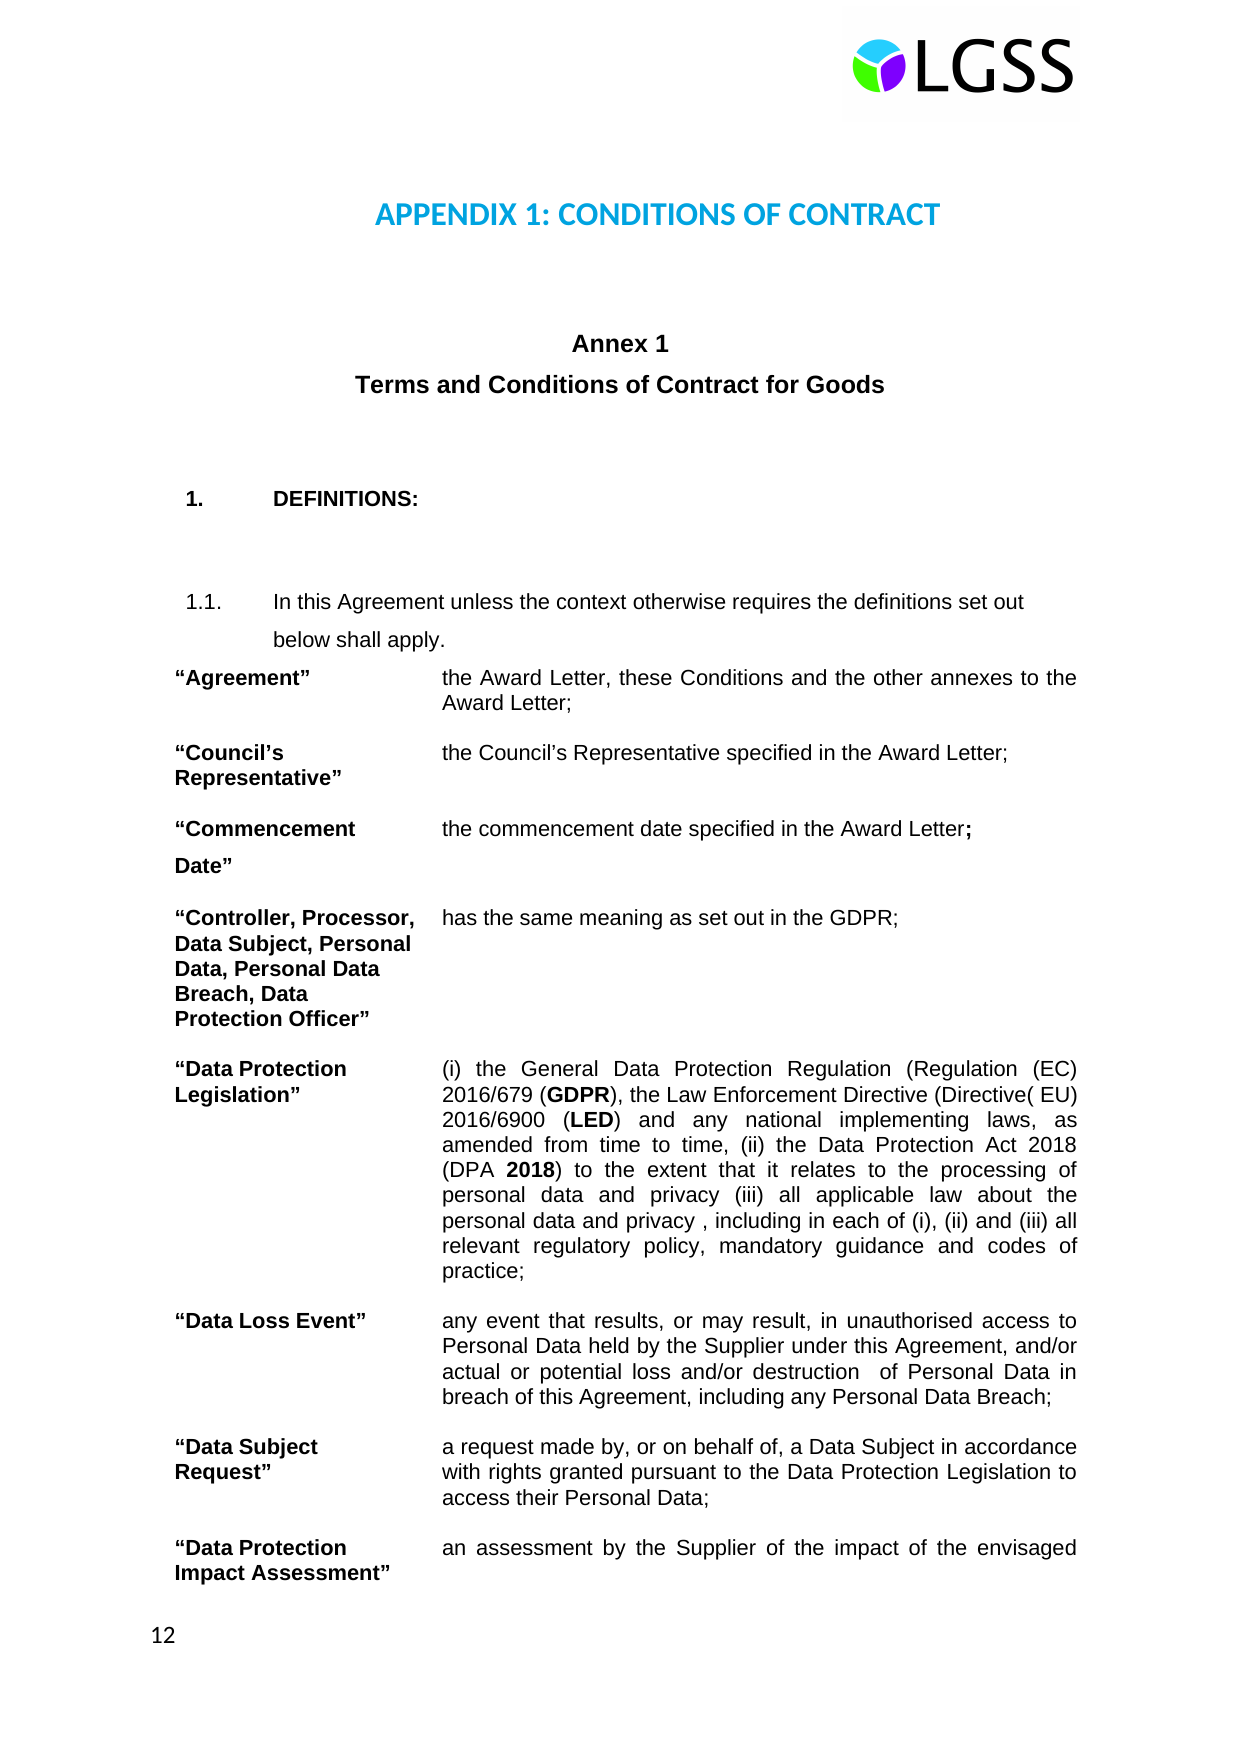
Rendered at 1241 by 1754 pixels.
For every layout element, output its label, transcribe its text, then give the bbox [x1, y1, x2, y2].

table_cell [431, 1535, 1089, 1585]
table_header the Award Letter, these Conditions and the other annexes to the Award Letter; [431, 665, 1089, 740]
table_cell the commencement date specified in the Award Letter; [431, 815, 1089, 905]
text Terms and Conditions of Contract for Goods [150, 370, 1090, 399]
picture [842, 6, 1080, 122]
table_cell “Data Loss Event” [150, 1308, 431, 1434]
text Annex 1 [150, 329, 1090, 357]
table_cell “Data Subject Request” [150, 1434, 431, 1534]
table_cell the Council’s Representative specified in the Award Letter; [431, 740, 1089, 815]
table_cell has the same meaning as set out in the GDPR; [431, 905, 1089, 1056]
table_cell “Controller, Processor, Data Subject, Personal Data, Personal Data Breach, Data Protection Officer” [150, 905, 431, 1056]
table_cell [150, 1535, 431, 1585]
table_header “Agreement” [150, 665, 431, 740]
table_cell (i) the General Data Protection Regulation (Regulation (EC) 2016/679 (GDPR), the Law Enforcement Directive (Directive( EU) 2016/6900 (LED) and any national implementing laws, as amended from time to time, (ii) the Data Protection Act 2018 (DPA 2018) to the extent that it relates to the processing of personal data and privacy (iii) all applicable law about the personal data and privacy , including in each of (i), (ii) and (iii) all relevant regulatory policy, mandatory guidance and codes of practice; [431, 1056, 1089, 1308]
table_cell any event that results, or may result, in unauthorised access to Personal Data held by the Supplier under this Agreement, and/or actual or potential loss and/or destruction of Personal Data in breach of this Agreement, including any Personal Data Breach; [431, 1308, 1089, 1434]
subtitle CONDITIONS OF CONTRACT [225, 193, 1090, 234]
table_cell a request made by, or on behalf of, a Data Subject in accordance with rights granted pursuant to the Data Protection Legislation to access their Personal Data; [431, 1434, 1089, 1534]
table_cell “Data Protection Legislation” [150, 1056, 431, 1308]
table_cell “Council’s Representative” [150, 740, 431, 815]
list In this Agreement unless the context otherwise requires the definitions set out below shall apply. [185, 589, 1055, 652]
list DEFINITIONS: [185, 486, 1055, 511]
table_cell “Commencement Date” [150, 815, 431, 905]
